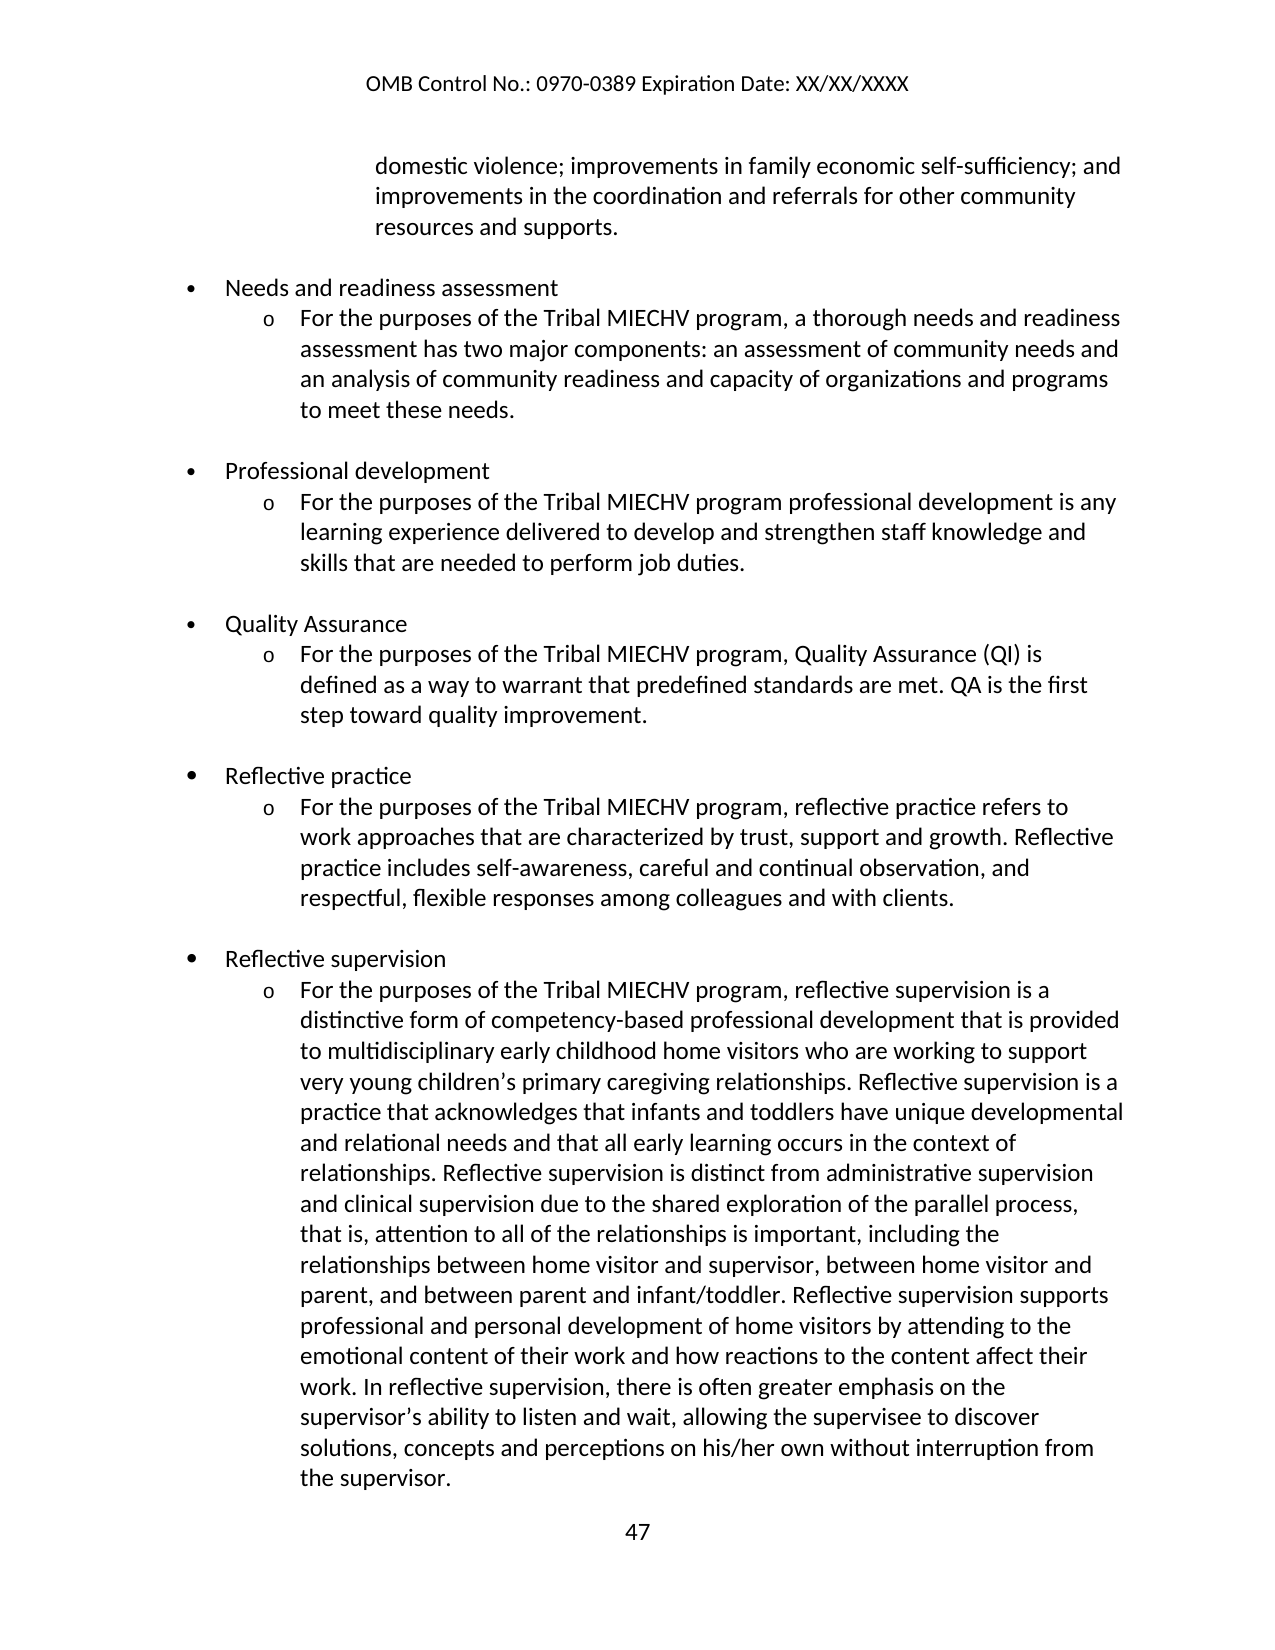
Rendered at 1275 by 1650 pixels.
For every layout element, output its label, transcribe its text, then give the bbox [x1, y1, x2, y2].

list For the purposes of the Tribal MIECHV program professional development is any learning experience delivered to develop and strengthen staff knowledge and skills that are needed to perform job duties. [262, 486, 1125, 577]
list Needs and readiness assessment [187, 272, 1125, 303]
list For the purposes of the Tribal MIECHV program, reflective supervision is a distinctive form of competency-based professional development that is provided to multidisciplinary early childhood home visitors who are working to support very young children’s primary caregiving relationships. Reflective supervision is a practice that acknowledges that infants and toddlers have unique developmental and relational needs and that all early learning occurs in the context of relationships. Reflective supervision is distinct from administrative supervision and clinical supervision due to the shared exploration of the parallel process, that is, attention to all of the relationships is important, including the relationships between home visitor and supervisor, between home visitor and parent, and between parent and infant/toddler. Reflective supervision supports professional and personal development of home visitors by attending to the emotional content of their work and how reactions to the content affect their work. In reflective supervision, there is often greater emphasis on the supervisor’s ability to listen and wait, allowing the supervisee to discover solutions, concepts and perceptions on his/her own without interruption from the supervisor. [262, 974, 1125, 1493]
list For the purposes of the Tribal MIECHV program, a thorough needs and readiness assessment has two major components: an assessment of community needs and an analysis of community readiness and capacity of organizations and programs to meet these needs. [262, 303, 1125, 425]
list Reflective practice [187, 760, 1125, 791]
list Quality Assurance [187, 608, 1125, 638]
list Reflective supervision [187, 943, 1125, 974]
list For the purposes of the Tribal MIECHV program, reflective practice refers to work approaches that are characterized by trust, support and growth. Reflective practice includes self-awareness, careful and continual observation, and respectful, flexible responses among colleagues and with clients. [262, 791, 1125, 913]
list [337, 150, 1125, 242]
list Professional development [187, 455, 1125, 486]
list For the purposes of the Tribal MIECHV program, Quality Assurance (QI) is defined as a way to warrant that predefined standards are met. QA is the first step toward quality improvement. [262, 638, 1125, 730]
